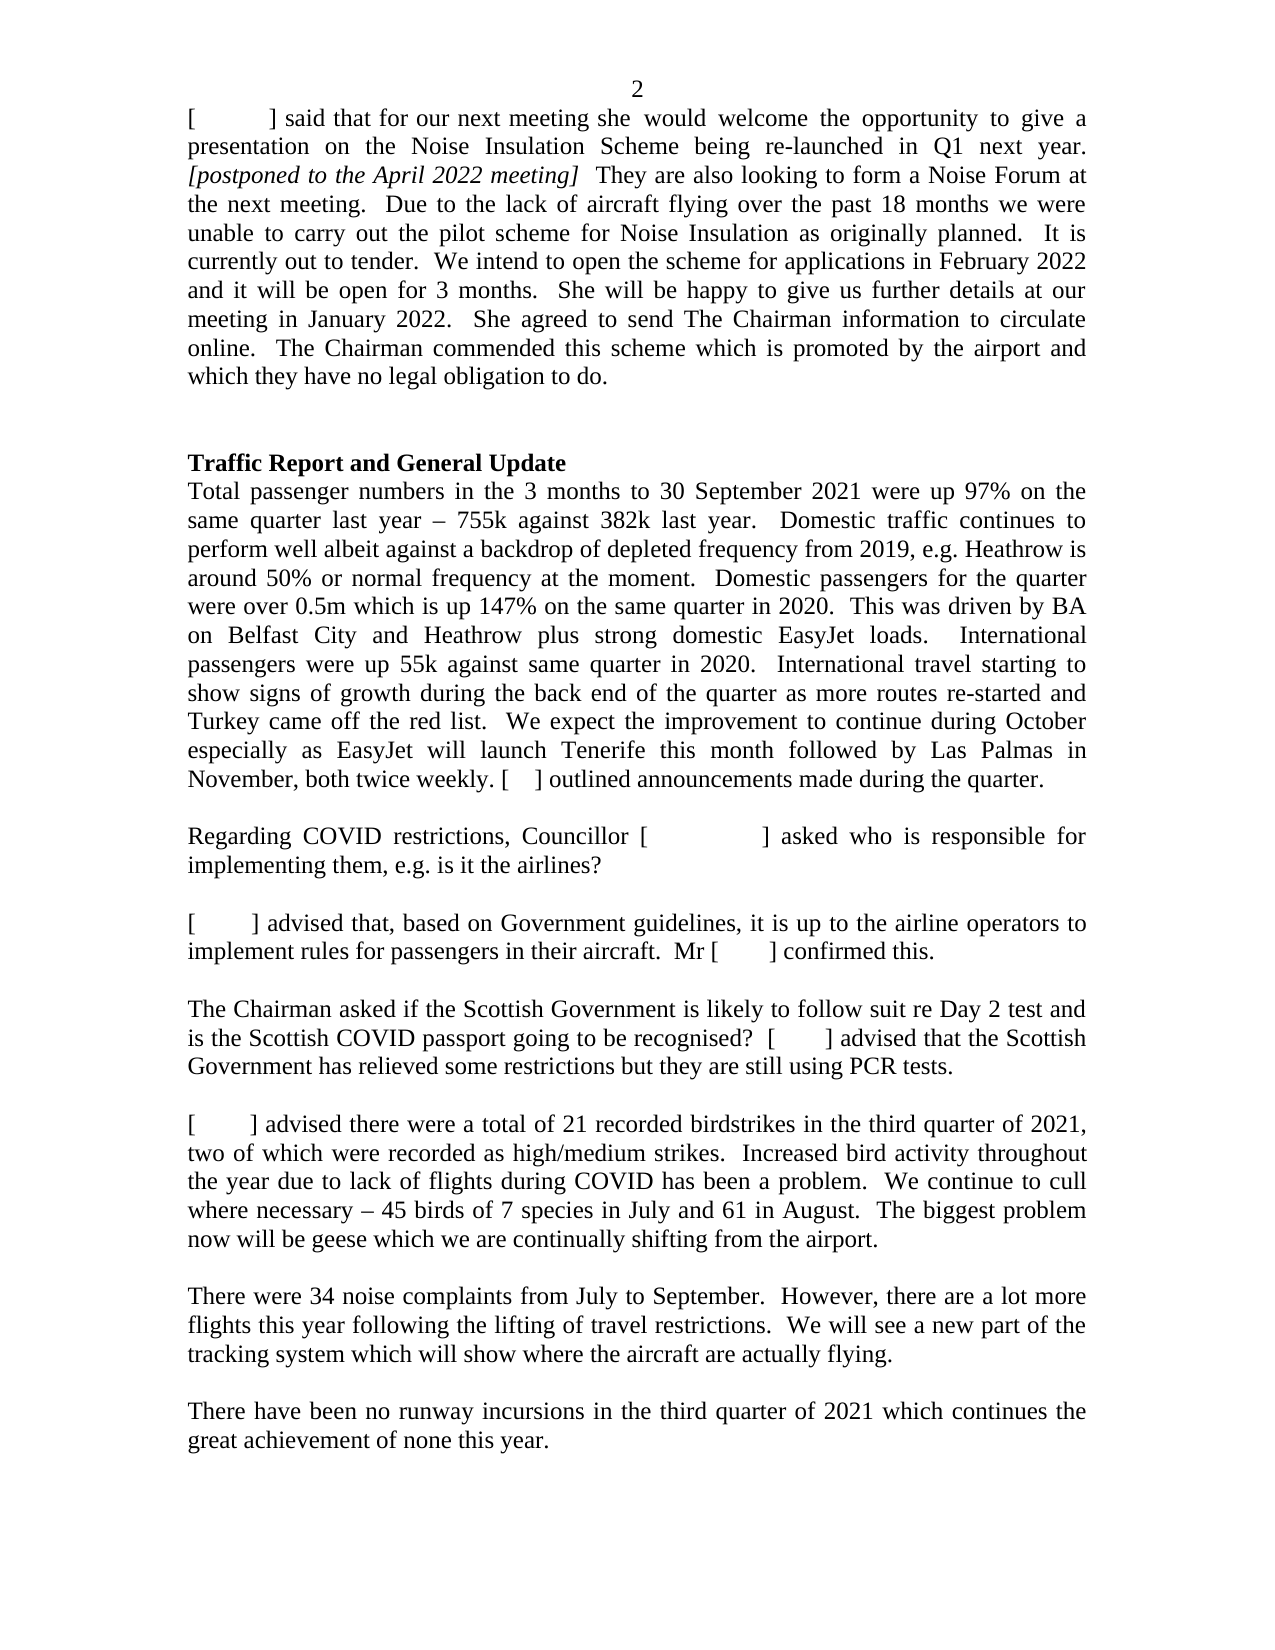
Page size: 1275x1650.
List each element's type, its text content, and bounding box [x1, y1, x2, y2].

text Total passenger numbers in the 3 months to 30 September 2021 were up 97% on the same quarter last year – 755k against 382k last year. Domestic traffic continues to perform well albeit against a backdrop of depleted frequency from 2019, e.g. Heathrow is around 50% or normal frequency at the moment. Domestic passengers for the quarter were over 0.5m which is up 147% on the same quarter in 2020. This was driven by BA on Belfast City and Heathrow plus strong domestic EasyJet loads. International passengers were up 55k against same quarter in 2020. International travel starting to show signs of growth during the back end of the quarter as more routes re-started and Turkey came off the red list. We expect the improvement to continue during October especially as EasyJet will launch Tenerife this month followed by Las Palmas in November, both twice weekly. [ ] outlined announcements made during the quarter. [187, 476, 1088, 793]
text There were 34 noise complaints from July to September. However, there are a lot more flights this year following the lifting of travel restrictions. We will see a new part of the tracking system which will show where the aircraft are actually flying. [187, 1281, 1088, 1368]
text [ ] advised there were a total of 21 recorded birdstrikes in the third quarter of 2021, two of which were recorded as high/medium strikes. Increased bird activity throughout the year due to lack of flights during COVID has been a problem. We continue to cull where necessary – 45 birds of 7 species in July and 61 in August. The biggest problem now will be geese which we are continually shifting from the airport. [187, 1109, 1088, 1253]
text Traffic Report and General Update [187, 448, 1088, 476]
text [ ] said that for our next meeting she would welcome the opportunity to give a presentation on the Noise Insulation Scheme being re-launched in Q1 next year. [postponed to the April 2022 meeting] They are also looking to form a Noise Forum at the next meeting. Due to the lack of aircraft flying over the past 18 months we were unable to carry out the pilot scheme for Noise Insulation as originally planned. It is currently out to tender. We intend to open the scheme for applications in February 2022 and it will be open for 3 months. She will be happy to give us further details at our meeting in January 2022. She agreed to send The Chairman information to circulate online. The Chairman commended this scheme which is promoted by the airport and which they have no legal obligation to do. [187, 103, 1088, 390]
text [ ] advised that, based on Government guidelines, it is up to the airline operators to implement rules for passengers in their aircraft. Mr [ ] confirmed this. [187, 908, 1088, 965]
text There have been no runway incursions in the third quarter of 2021 which continues the great achievement of none this year. [187, 1396, 1088, 1454]
text The Chairman asked if the Scottish Government is likely to follow suit re Day 2 test and is the Scottish COVID passport going to be recognised? [ ] advised that the Scottish Government has relieved some restrictions but they are still using PCR tests. [187, 994, 1088, 1080]
text Regarding COVID restrictions, Councillor [ ] asked who is responsible for implementing them, e.g. is it the airlines? [187, 821, 1088, 879]
